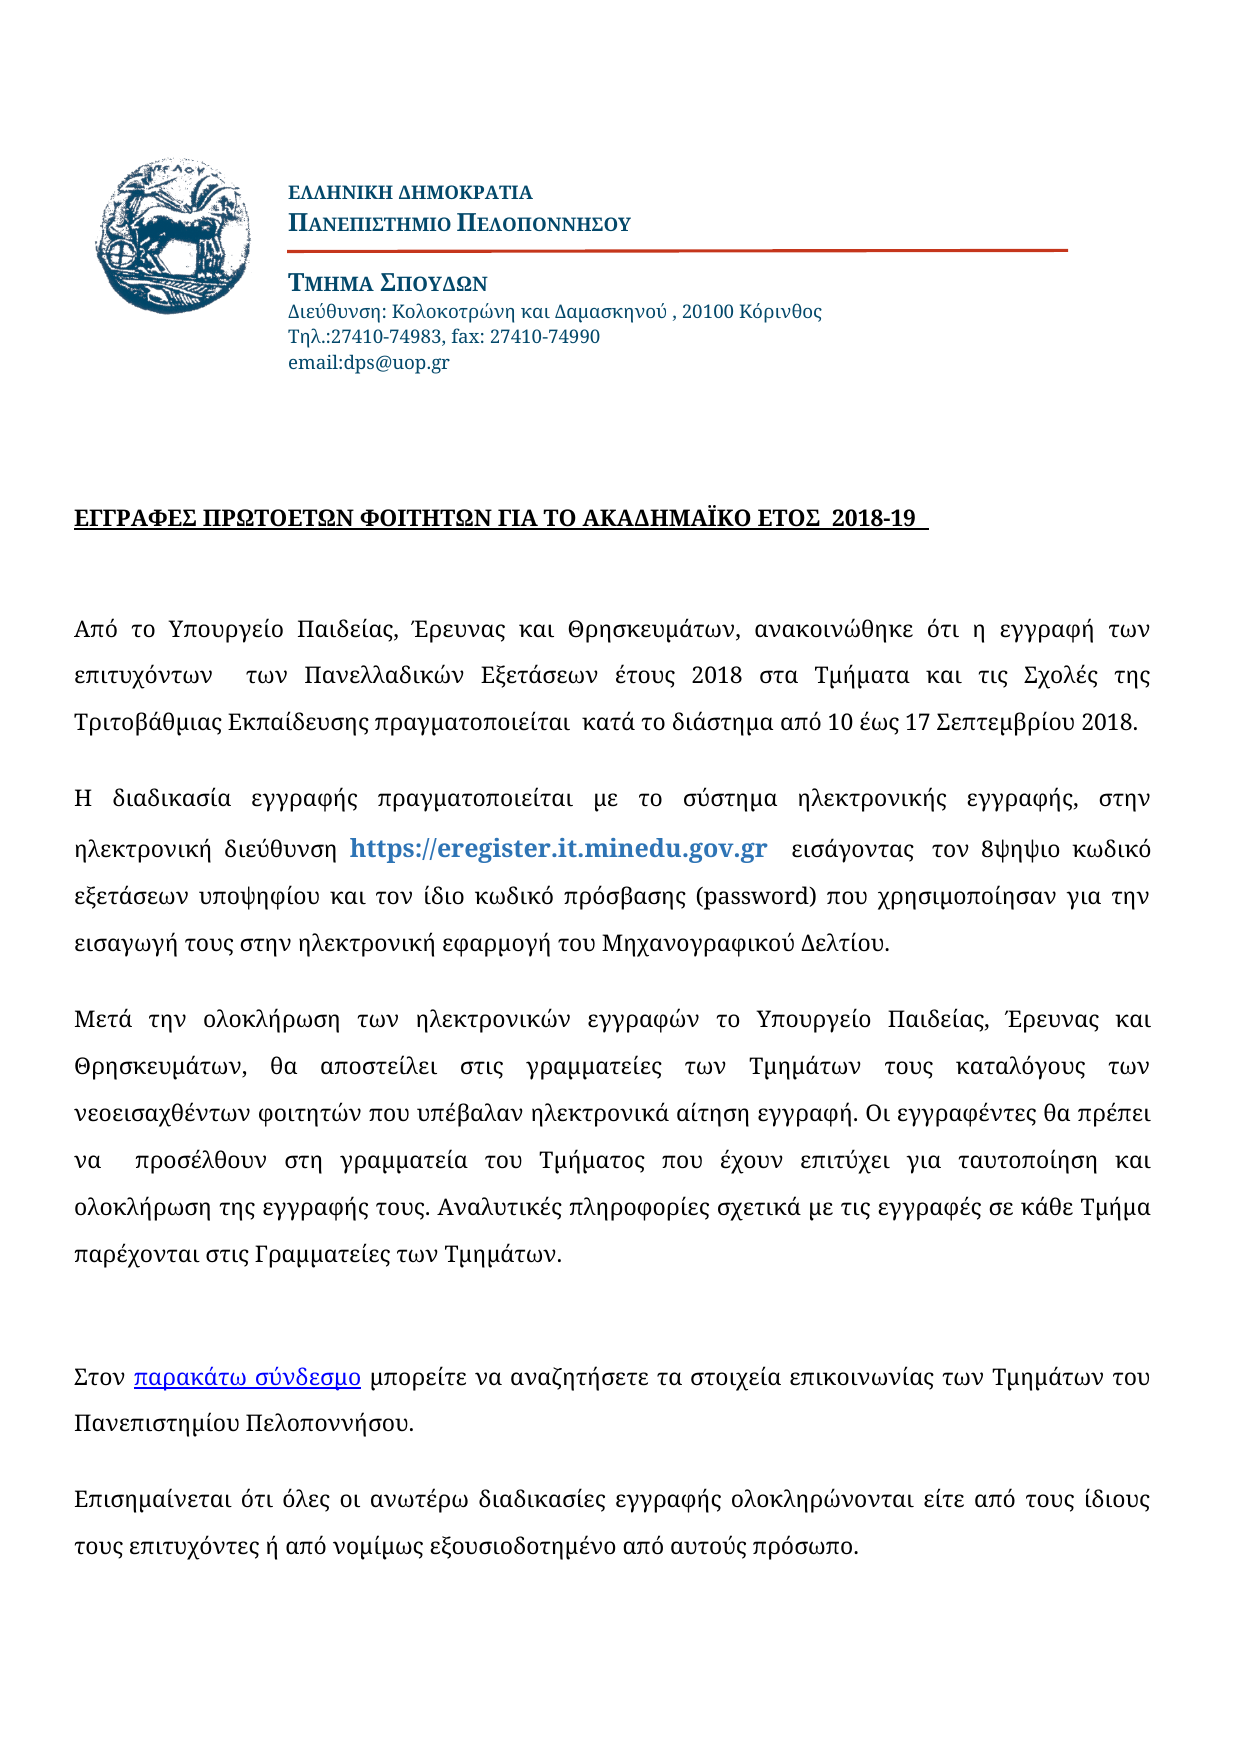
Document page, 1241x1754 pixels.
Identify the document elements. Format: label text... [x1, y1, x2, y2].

table_header ΕΛΛΗΝΙΚΗ ΔΗΜΟΚΡΑΤΙΑ ΠΑΝΕΠΙΣΤΗΜΙΟ ΠΕΛΟΠΟΝΝΗΣΟΥ Τμημα Σπουδων Διεύθυνση: Κολοκοτρώνη και Δαμασκηνού , 20100 Κόρινθος Τηλ.:27410-74983, fax: 27410-74990 email:dps@uop.gr [277, 151, 1071, 451]
picture [558, 331, 564, 339]
picture [351, 331, 357, 339]
table_header [74, 151, 277, 451]
picture [85, 150, 254, 331]
text Επισημαίνεται ότι όλες οι ανωτέρω διαδικασίες εγγραφής ολοκληρώνονται είτε από τους ίδιους τους επιτυχόντες ή από νομίμως εξουσιοδοτημένο από αυτούς πρόσωπο. [74, 1483, 1152, 1562]
text Η διαδικασία εγγραφής πραγματοποιείται με το σύστημα ηλεκτρονικής εγγραφής, στην ηλεκτρονική διεύθυνση https://eregister.it.minedu.gov.gr εισάγοντας τον 8ψηψιο κωδικό εξετάσεων υποψηφίου και τον ίδιο κωδικό πρόσβασης (password) που χρησιμοποίησαν για την εισαγωγή τους στην ηλεκτρονική εφαρμογή του Μηχανογραφικού Δελτίου. [74, 782, 1152, 958]
text ΕΓΓΡΑΦΕΣ ΠΡΩΤΟΕΤΩΝ ΦΟΙΤΗΤΩΝ ΓΙΑ ΤΟ ΑΚΑΔΗΜΑΪΚΟ ΕΤΟΣ 2018-19 [74, 502, 1152, 533]
text Από το Υπουργείο Παιδείας, Έρευνας και Θρησκευμάτων, ανακοινώθηκε ότι η εγγραφή των επιτυχόντων των Πανελλαδικών Εξετάσεων έτους 2018 στα Τμήματα και τις Σχολές της Τριτοβάθμιας Εκπαίδευσης πραγματοποιείται κατά το διάστημα από 10 έως 17 Σεπτεμβρίου 2018. [74, 613, 1152, 738]
picture [510, 331, 516, 339]
picture [399, 331, 405, 339]
text Στον παρακάτω σύνδεσμο μπορείτε να αναζητήσετε τα στοιχεία επικοινωνίας των Τμημάτων του Πανεπιστημίου Πελοποννήσου. [74, 1314, 1152, 1439]
text Μετά την ολοκλήρωση των ηλεκτρονικών εγγραφών το Υπουργείο Παιδείας, Έρευνας και Θρησκευμάτων, θα αποστείλει στις γραμματείες των Τμημάτων τους καταλόγους των νεοεισαχθέντων φοιτητών που υπέβαλαν ηλεκτρονικά αίτηση εγγραφή. Οι εγγραφέντες θα πρέπει να προσέλθουν στη γραμματεία του Τμήματος που έχουν επιτύχει για ταυτοποίηση και ολοκλήρωση της εγγραφής τους. Αναλυτικές πληροφορίες σχετικά με τις εγγραφές σε κάθε Τμήμα παρέχονται στις Γραμματείες των Τμημάτων. [74, 1003, 1152, 1269]
